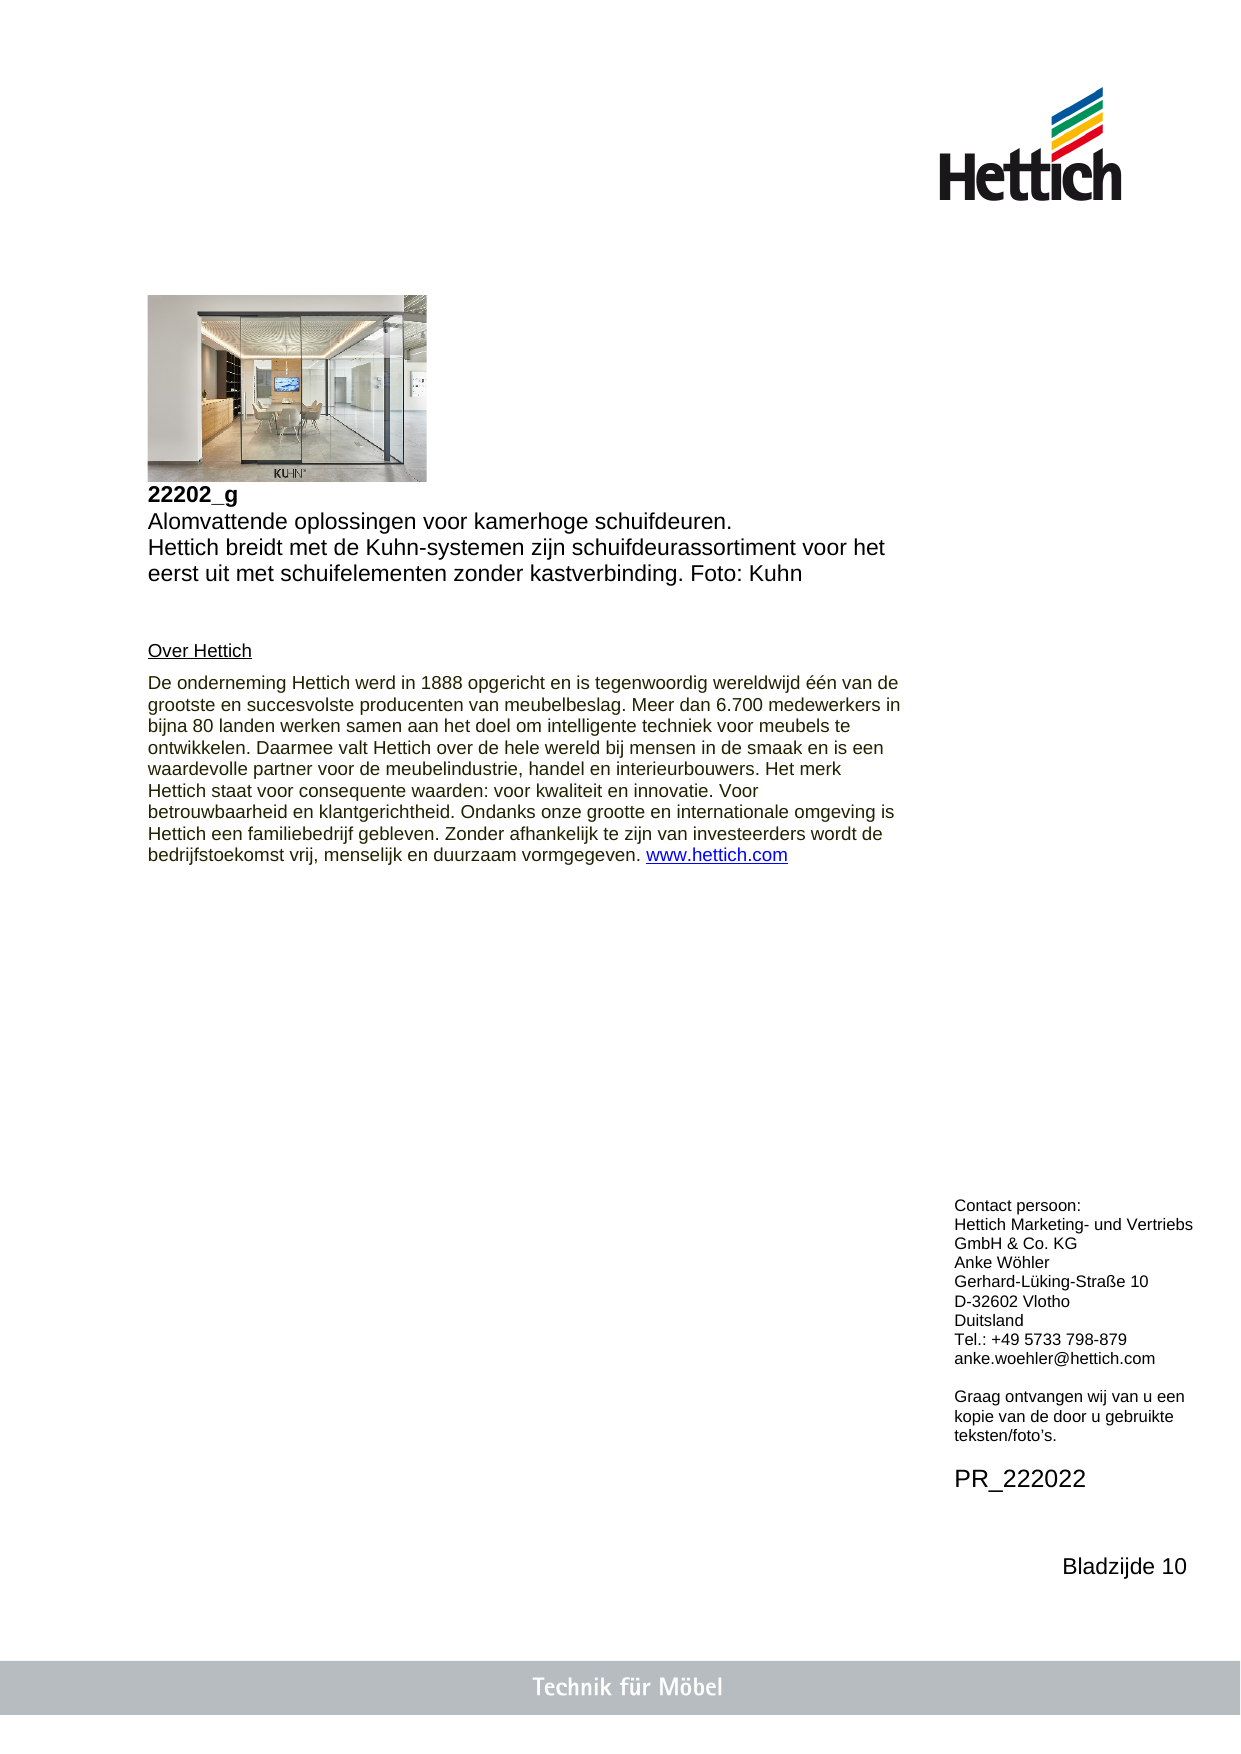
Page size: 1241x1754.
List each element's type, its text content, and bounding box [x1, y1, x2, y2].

text 22202_g [148, 481, 901, 508]
picture [147, 295, 427, 482]
text Over Hettich [148, 639, 901, 661]
text Hettich breidt met de Kuhn-systemen zijn schuifdeurassortiment voor het eerst uit met schuifelementen zonder kastverbinding. Foto: Kuhn [148, 534, 901, 587]
picture [0, 1598, 1241, 1715]
text De onderneming Hettich werd in 1888 opgericht en is tegenwoordig wereldwijd één van de grootste en succesvolste producenten van meubelbeslag. Meer dan 6.700 medewerkers in bijna 80 landen werken samen aan het doel om intelligente techniek voor meubels te ontwikkelen. Daarmee valt Hettich over de hele wereld bij mensen in de smaak en is een waardevolle partner voor de meubelindustrie, handel en interieurbouwers. Het merk Hettich staat voor consequente waarden: voor kwaliteit en innovatie. Voor betrouwbaarheid en klantgerichtheid. Ondanks onze grootte en internationale omgeving is Hettich een familiebedrijf gebleven. Zonder afhankelijk te zijn van investeerders wordt de bedrijfstoekomst vrij, menselijk en duurzaam vormgegeven. www.hettich.com [148, 672, 901, 866]
text Alomvattende oplossingen voor kamerhoge schuifdeuren. [148, 508, 901, 534]
picture [0, 6, 1241, 263]
